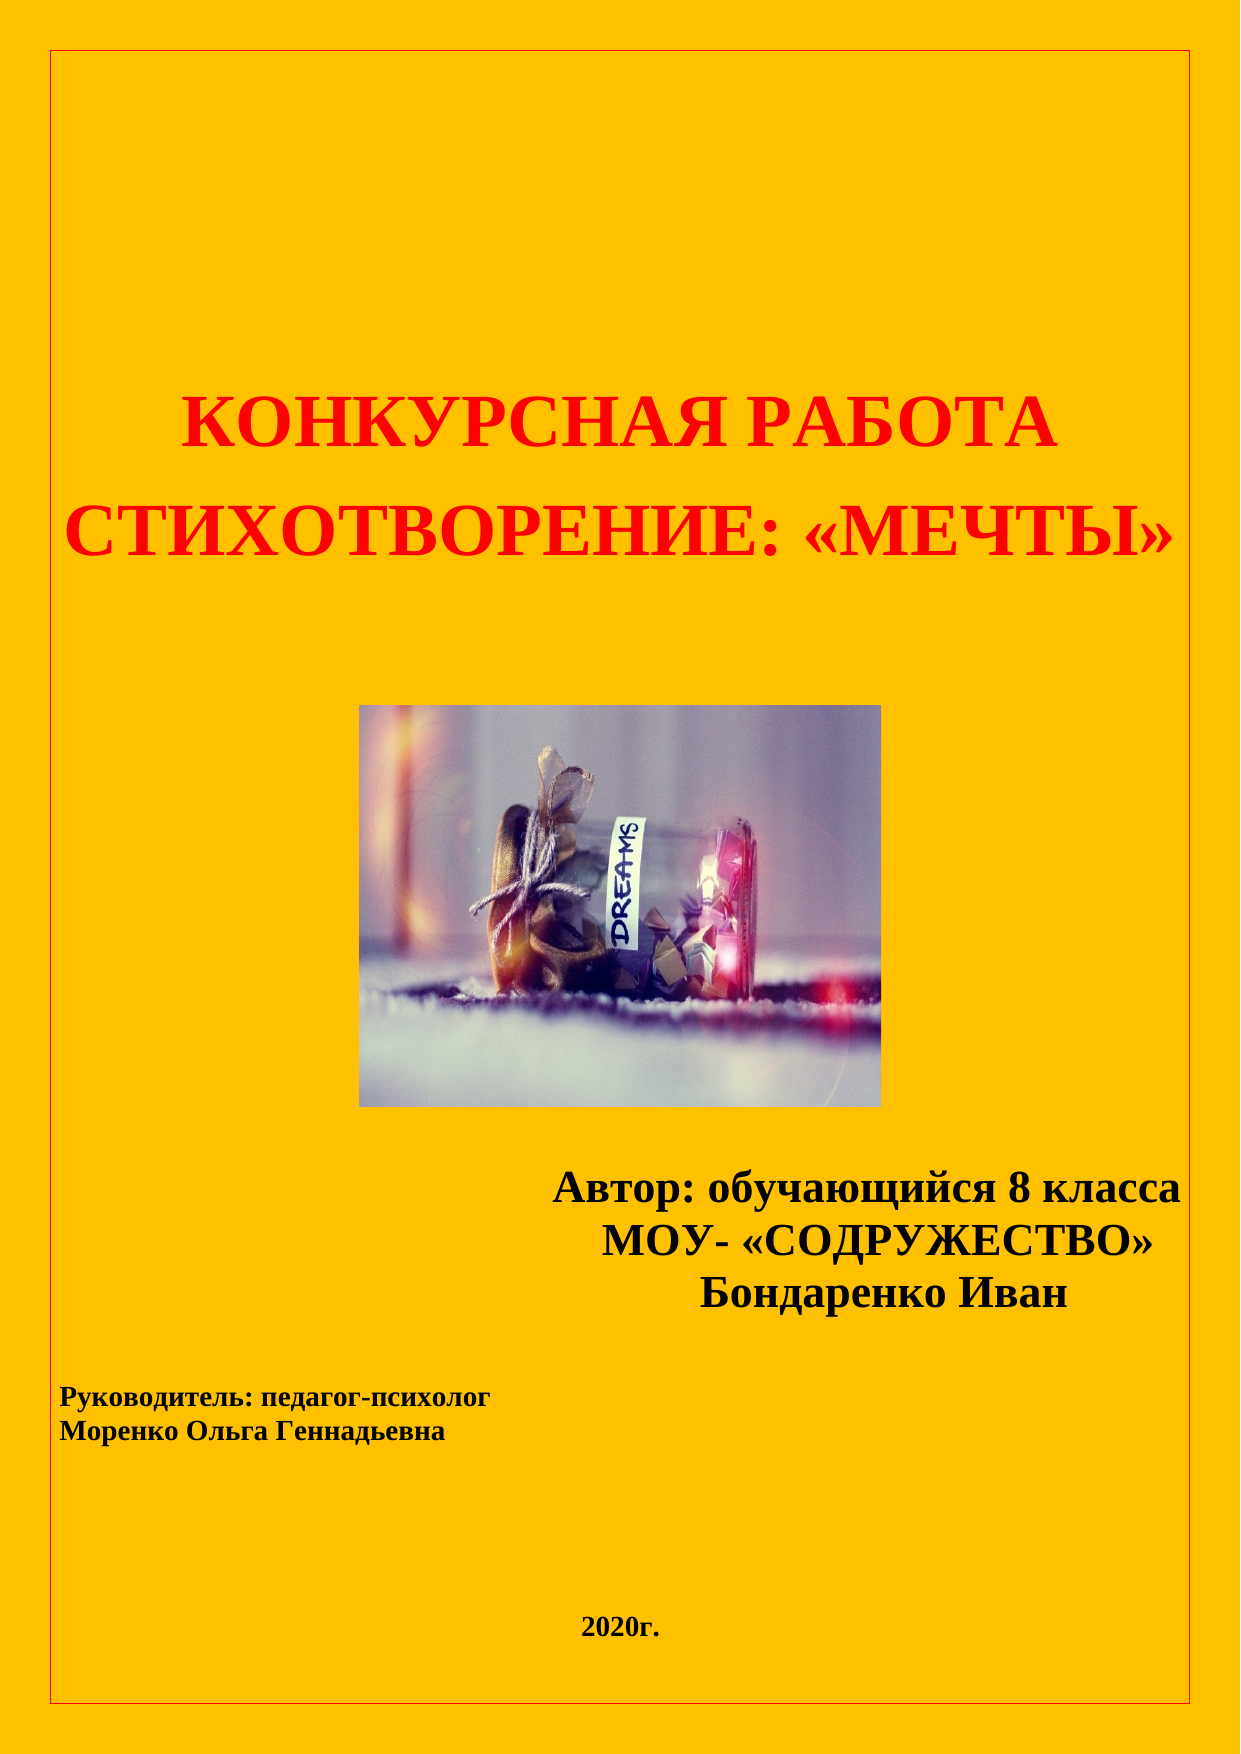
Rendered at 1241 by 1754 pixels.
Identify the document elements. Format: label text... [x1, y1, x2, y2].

text КОНКУРСНАЯ РАБОТА [59, 376, 1181, 462]
picture [359, 705, 882, 1107]
text Руководитель: педагог-психолог [59, 1379, 1181, 1413]
text МОУ- «СОДРУЖЕСТВО» [59, 1212, 1181, 1265]
text 2020г. [59, 1609, 1181, 1642]
text СТИХОТВОРЕНИЕ: «МЕЧТЫ» [59, 486, 1181, 572]
text Автор: обучающийся 8 класса [59, 1159, 1181, 1212]
text Бондаренко Иван [59, 1265, 1181, 1318]
text Моренко Ольга Геннадьевна [59, 1413, 1181, 1446]
